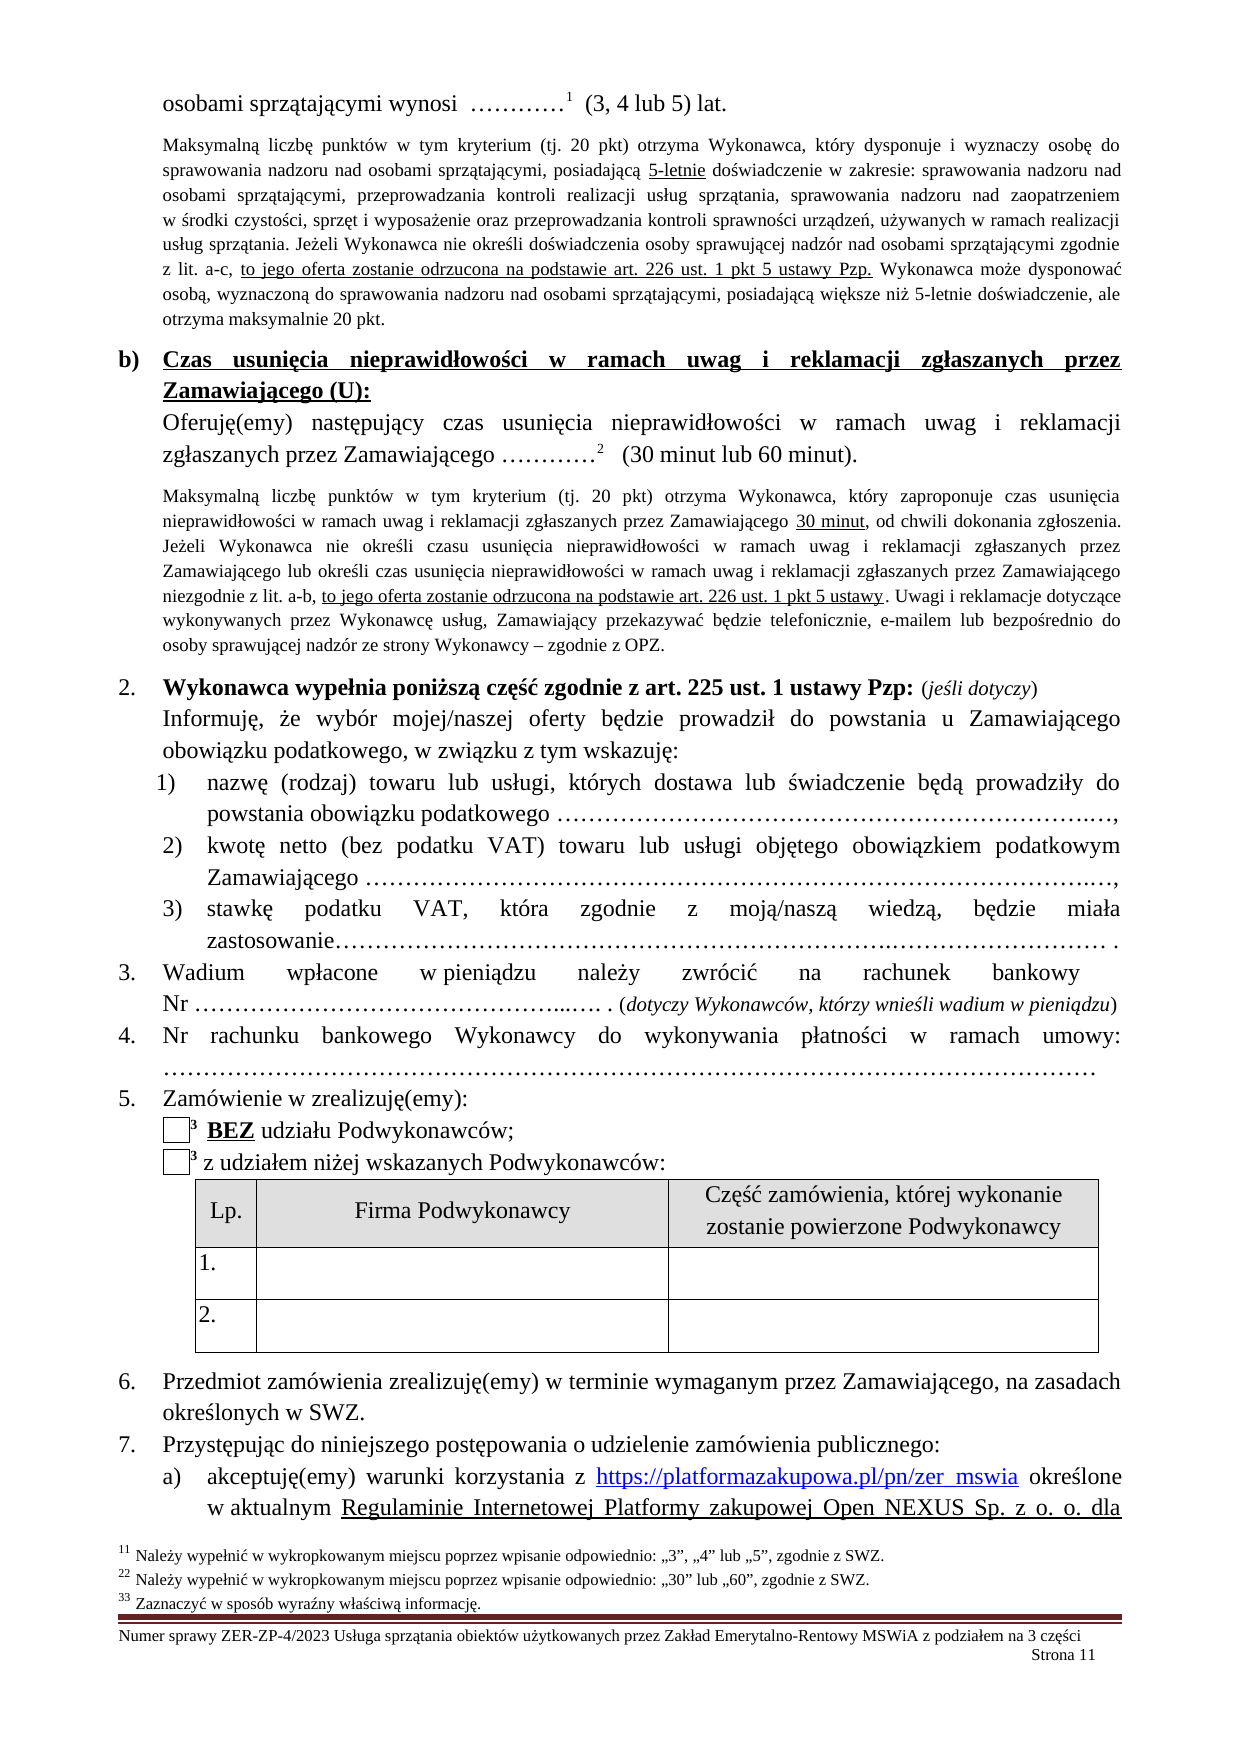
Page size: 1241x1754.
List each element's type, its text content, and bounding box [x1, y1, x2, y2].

text Maksymalną liczbę punktów w tym kryterium (tj. 20 pkt) otrzyma Wykonawca, który zaproponuje czas usunięcia nieprawidłowości w ramach uwag i reklamacji zgłaszanych przez Zamawiającego 30 minut, od chwili dokonania zgłoszenia. Jeżeli Wykonawca nie określi czasu usunięcia nieprawidłowości w ramach uwag i reklamacji zgłaszanych przez Zamawiającego lub określi czas usunięcia nieprawidłowości w ramach uwag i reklamacji zgłaszanych przez Zamawiającego niezgodnie z lit. a-b, to jego oferta zostanie odrzucona na podstawie art. 226 ust. 1 pkt 5 ustawy. Uwagi i reklamacje dotyczące wykonywanych przez Wykonawcę usług, Zamawiający przekazywać będzie telefonicznie, e-mailem lub bezpośrednio do osoby sprawującej nadzór ze strony Wykonawcy – zgodnie z OPZ. [162, 485, 1122, 656]
text Maksymalną liczbę punktów w tym kryterium (tj. 20 pkt) otrzyma Wykonawca, który dysponuje i wyznaczy osobę do sprawowania nadzoru nad osobami sprzątającymi, posiadającą 5-letnie doświadczenie w zakresie: sprawowania nadzoru nad osobami sprzątającymi, przeprowadzania kontroli realizacji usług sprzątania, sprawowania nadzoru nad zaopatrzeniem w środki czystości, sprzęt i wyposażenie oraz przeprowadzania kontroli sprawności urządzeń, używanych w ramach realizacji usług sprzątania. Jeżeli Wykonawca nie określi doświadczenia osoby sprawującej nadzór nad osobami sprzątającymi zgodnie z lit. a-c, to jego oferta zostanie odrzucona na podstawie art. 226 ust. 1 pkt 5 ustawy Pzp. Wykonawca może dysponować osobą, wyznaczoną do sprawowania nadzoru nad osobami sprzątającymi, posiadającą większe niż 5-letnie doświadczenie, ale otrzyma maksymalnie 20 pkt. [162, 134, 1122, 329]
table_header Część zamówienia, której wykonanie zostanie powierzone Podwykonawcy [669, 1180, 1098, 1247]
table_cell 1. [196, 1248, 256, 1299]
table_header Lp. [196, 1180, 256, 1247]
text Informuję, że wybór mojej/naszej oferty będzie prowadził do powstania u Zamawiającego obowiązku podatkowego, w związku z tym wskazuję: [162, 704, 1122, 763]
table_cell [257, 1300, 668, 1352]
list stawkę podatku VAT, która zgodnie z moją/naszą wiedzą, będzie miała zastosowanie…………………………………………………………….……………………… . [162, 894, 1122, 953]
text 3 z udziałem niżej wskazanych Podwykonawców: [162, 1148, 1122, 1175]
list Przedmiot zamówienia zrealizuję(emy) w terminie wymaganym przez Zamawiającego, na zasadach określonych w SWZ. [118, 1367, 1122, 1426]
table_cell 2. [196, 1300, 256, 1352]
text 3 BEZ udziału Podwykonawców; [162, 1116, 1122, 1143]
list Przystępując do niniejszego postępowania o udzielenie zamówienia publicznego: [118, 1430, 1122, 1458]
list Czas usunięcia nieprawidłowości w ramach uwag i reklamacji zgłaszanych przez Zamawiającego (U): [118, 345, 1122, 404]
list nazwę (rodzaj) towaru lub usługi, których dostawa lub świadczenie będą prowadziły do powstania obowiązku podatkowego ………………………………………………………….…, [156, 768, 1122, 827]
table_header Firma Podwykonawcy [257, 1180, 668, 1247]
table_cell [257, 1248, 668, 1299]
list Wadium wpłacone w pieniądzu należy zwrócić na rachunek bankowy Nr ………………………………………...…. . (dotyczy Wykonawców, którzy wnieśli wadium w pieniądzu) [118, 958, 1122, 1017]
table_cell [669, 1248, 1098, 1299]
text Oferuję(emy) następujący czas usunięcia nieprawidłowości w ramach uwag i reklamacji zgłaszanych przez Zamawiającego …………2 (30 minut lub 60 minut). [162, 408, 1122, 467]
table_cell [669, 1300, 1098, 1352]
list Zamówienie w zrealizuję(emy): [118, 1084, 1122, 1112]
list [162, 1462, 1122, 1521]
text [162, 89, 1122, 116]
list Nr rachunku bankowego Wykonawcy do wykonywania płatności w ramach umowy: ……………………………………………………………………………………………………… [118, 1021, 1122, 1080]
list Wykonawca wypełnia poniższą część zgodnie z art. 225 ust. 1 ustawy Pzp: (jeśli dotyczy) [118, 673, 1122, 700]
list kwotę netto (bez podatku VAT) towaru lub usługi objętego obowiązkiem podatkowym Zamawiającego ……………………………………………………………………………….…, [162, 831, 1122, 890]
